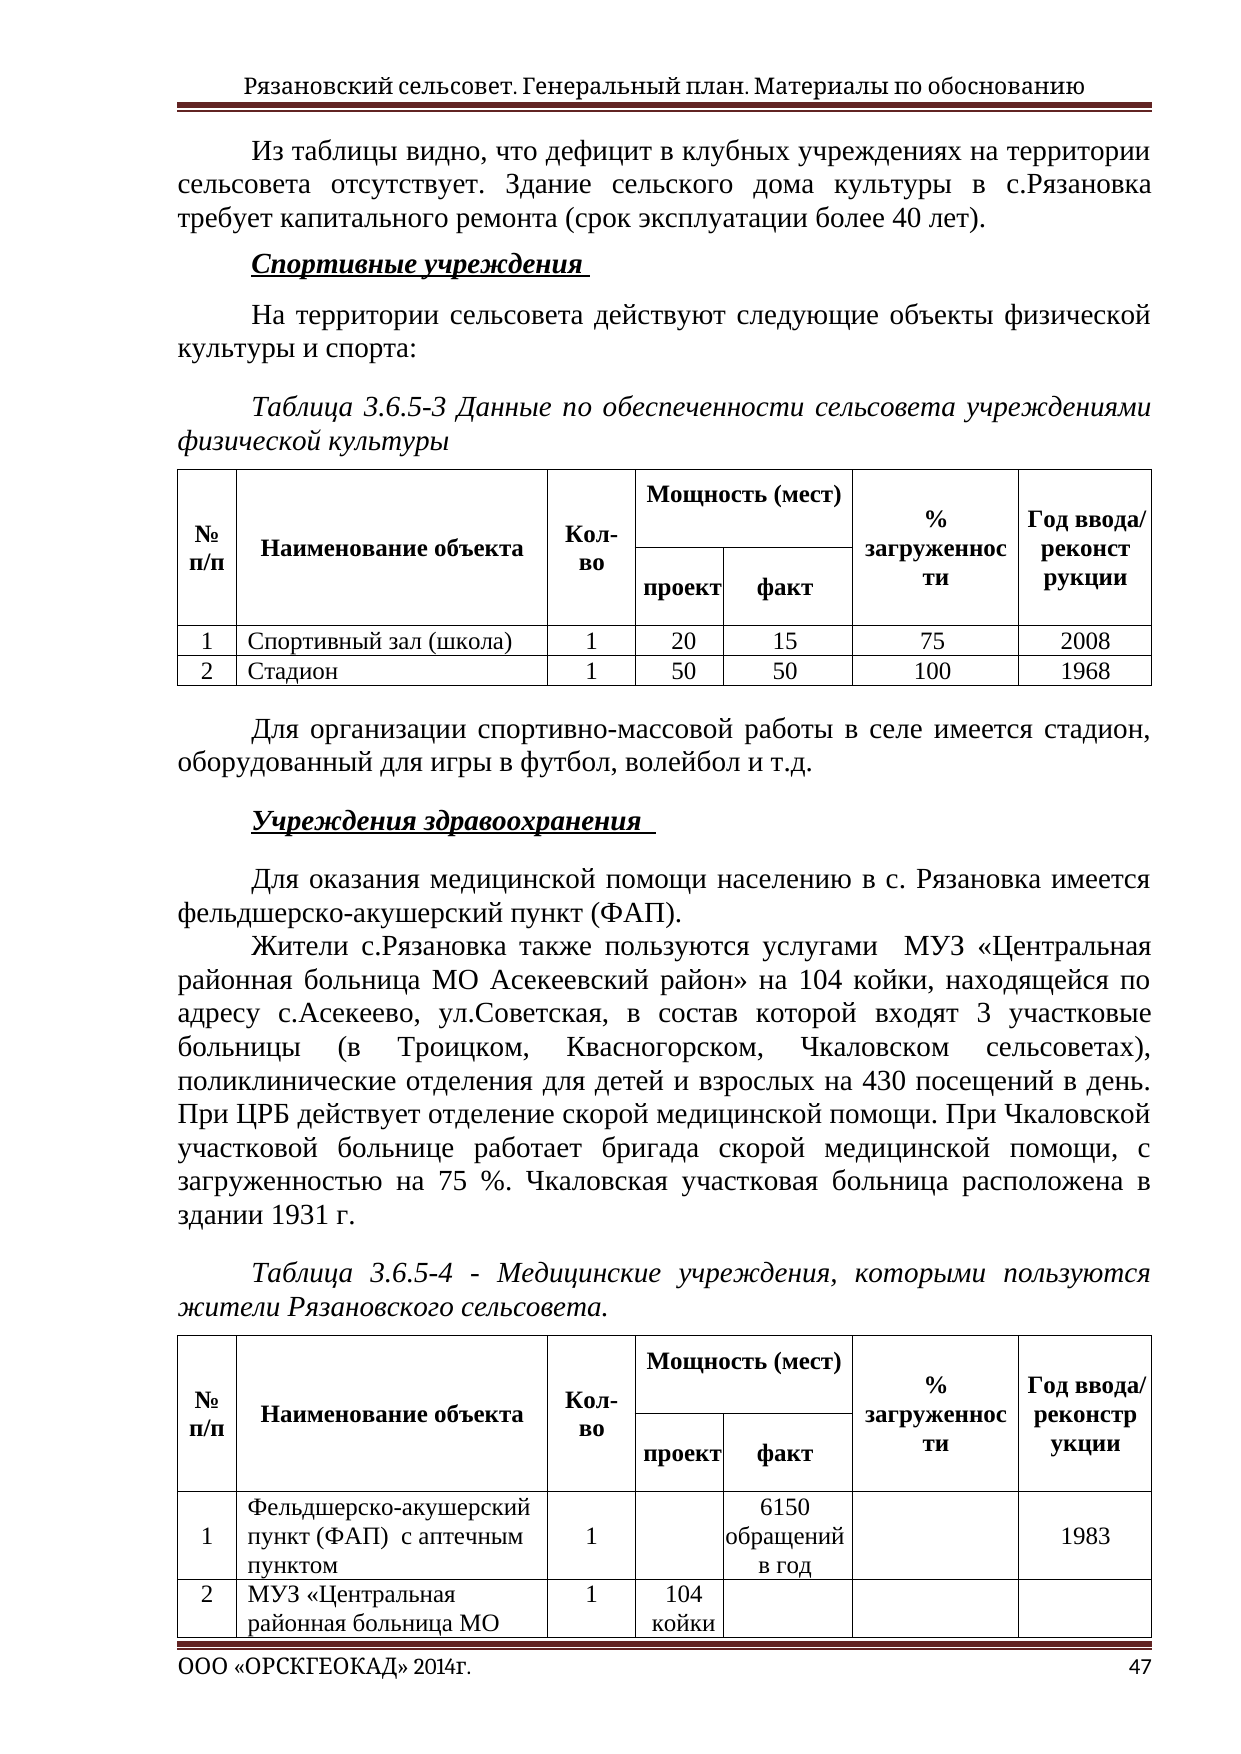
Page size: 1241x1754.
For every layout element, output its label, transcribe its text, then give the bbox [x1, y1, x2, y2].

table_cell [724, 1580, 852, 1637]
table_cell 50 [724, 656, 852, 685]
text Учреждения здравоохранения [177, 803, 1122, 836]
table_cell [853, 1580, 1018, 1637]
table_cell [237, 1580, 547, 1637]
table_cell 2 [178, 656, 236, 685]
table_header Кол-во [548, 470, 635, 625]
table_cell 1 [178, 626, 236, 655]
table_header Кол-во [548, 1336, 635, 1491]
table_header № п/п [178, 1336, 236, 1491]
table_cell 2 [178, 1580, 236, 1637]
table_cell 6150 обращений в год [724, 1492, 852, 1578]
text Жители с.Рязановка также пользуются услугами МУЗ «Центральная районная больница МО Асекеевский район» на 104 койки, находящейся по адресу с.Асекеево, ул.Советская, в состав которой входят 3 участковые больницы (в Троицком, Квасногорском, Чкаловском сельсоветах), поликлинические отделения для детей и взрослых на 430 посещений в день. При ЦРБ действует отделение скорой медицинской помощи. При Чкаловской участковой больнице работает бригада скорой медицинской помощи, с загруженностью на 75 %. Чкаловская участковая больница расположена в здании 1931 г. [177, 928, 1152, 1230]
table_cell 50 [636, 656, 723, 685]
table_cell 104 койки [636, 1580, 723, 1637]
table_cell 1 [548, 1492, 635, 1578]
table_cell 75 [853, 626, 1018, 655]
table_cell 1 [548, 1580, 635, 1637]
text Таблица 3.6.5-4 - Медицинские учреждения, которыми пользуются жители Рязановского сельсовета. [177, 1255, 1152, 1322]
text Спортивные учреждения [177, 246, 1152, 279]
table_header Мощность (мест) [636, 1336, 852, 1413]
table_cell 15 [724, 626, 852, 655]
table_header Мощность (мест) [636, 470, 852, 547]
table_cell [1019, 1580, 1151, 1637]
table_header № п/п [178, 470, 236, 625]
table_cell Стадион [237, 656, 547, 685]
table_header Наименование объекта [237, 1336, 547, 1491]
table_cell 1 [548, 626, 635, 655]
table_cell проект [636, 1414, 723, 1491]
table_header Год ввода/ реконст рукции [1019, 470, 1151, 625]
table_cell факт [724, 548, 852, 625]
table_cell 2008 [1019, 626, 1151, 655]
title Из таблицы видно, что дефицит в клубных учреждениях на территории сельсовета отсутствует. Здание сельского дома культуры в с.Рязановка требует капитального ремонта (срок эксплуатации более 40 лет). [177, 133, 1152, 233]
text На территории сельсовета действуют следующие объекты физической культуры и спорта: [177, 297, 1152, 364]
table_header % загруженности [853, 1336, 1018, 1491]
table_header Год ввода/ реконструкции [1019, 1336, 1151, 1491]
table_cell 20 [636, 626, 723, 655]
table_cell Фельдшерско-акушерский пункт (ФАП) с аптечным пунктом [237, 1492, 547, 1578]
table_cell 1968 [1019, 656, 1151, 685]
table_cell 1 [548, 656, 635, 685]
table_cell [636, 1492, 723, 1578]
table_cell [853, 1492, 1018, 1578]
table_cell 1 [178, 1492, 236, 1578]
table_cell проект [636, 548, 723, 625]
table_cell факт [724, 1414, 852, 1491]
text Для организации спортивно-массовой работы в селе имеется стадион, оборудованный для игры в футбол, волейбол и т.д. [177, 711, 1152, 778]
text Таблица 3.6.5-3 Данные по обеспеченности сельсовета учреждениями физической культуры [177, 389, 1152, 456]
table_header Наименование объекта [237, 470, 547, 625]
text Для оказания медицинской помощи населению в с. Рязановка имеется фельдшерско-акушерский пункт (ФАП). [177, 861, 1152, 928]
table_cell Спортивный зал (школа) [237, 626, 547, 655]
table_header % загруженности [853, 470, 1018, 625]
table_cell 100 [853, 656, 1018, 685]
table_cell 1983 [1019, 1492, 1151, 1578]
